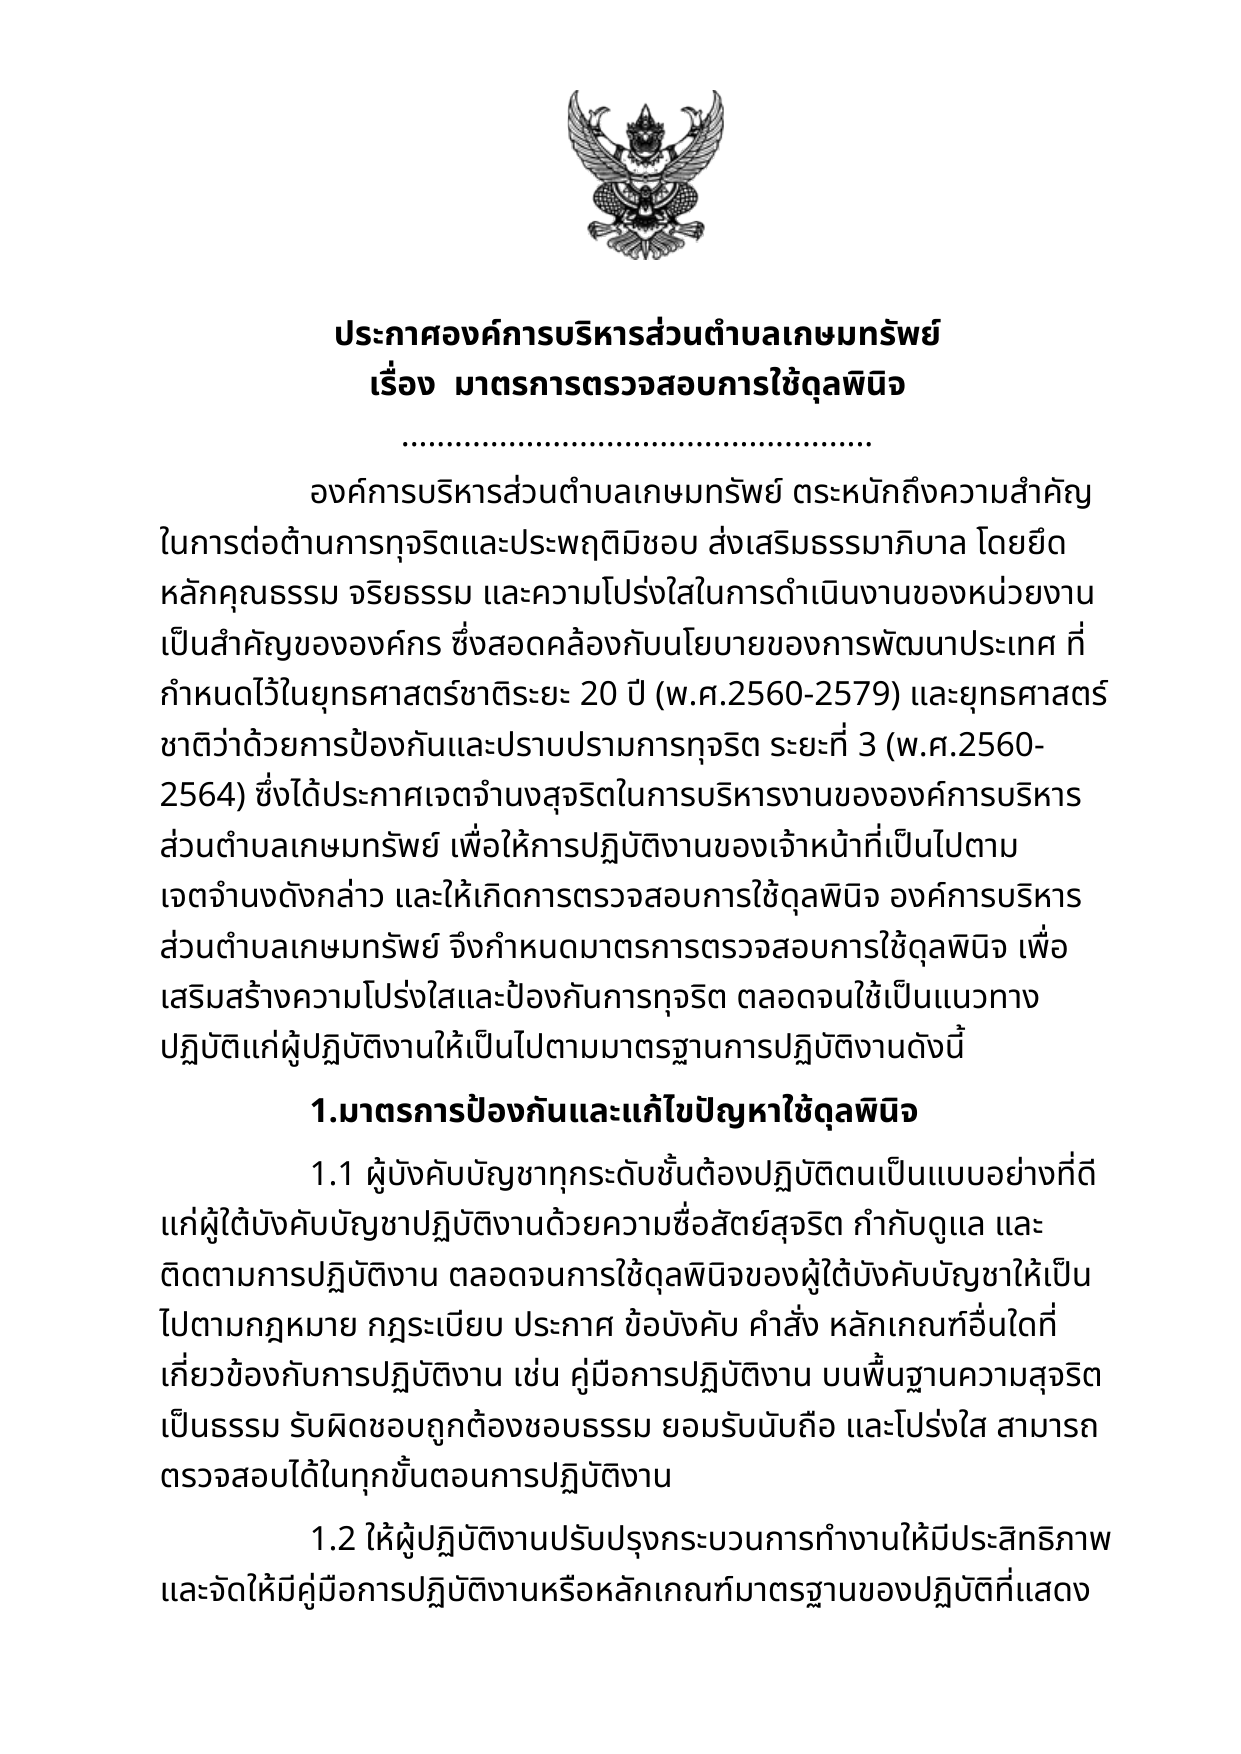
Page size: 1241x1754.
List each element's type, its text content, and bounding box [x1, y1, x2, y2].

text ..................................................... [159, 410, 1116, 456]
picture [567, 90, 724, 260]
text ประกาศองค์การบริหารส่วนตำบลเกษมทรัพย์ [159, 309, 1116, 360]
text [159, 1515, 1116, 1616]
text 1.มาตรการป้องกันและแก้ไขปัญหาใช้ดุลพินิจ [159, 1086, 1116, 1137]
text องค์การบริหารส่วนตำบลเกษมทรัพย์ ตระหนักถึงความสำคัญในการต่อต้านการทุจริตและประพฤติมิชอบ ส่งเสริมธรรมาภิบาล โดยยึดหลักคุณธรรม จริยธรรม และความโปร่งใสในการดำเนินงานของหน่วยงานเป็นสำคัญขององค์กร ซึ่งสอดคล้องกับนโยบายของการพัฒนาประเทศ ที่กำหนดไว้ในยุทธศาสตร์ชาติระยะ 20 ปี (พ.ศ.2560-2579) และยุทธศาสตร์ชาติว่าด้วยการป้องกันและปราบปรามการทุจริต ระยะที่ 3 (พ.ศ.2560-2564) ซึ่งได้ประกาศเจตจำนงสุจริตในการบริหารงานขององค์การบริหารส่วนตำบลเกษมทรัพย์ เพื่อให้การปฏิบัติงานของเจ้าหน้าที่เป็นไปตามเจตจำนงดังกล่าว และให้เกิดการตรวจสอบการใช้ดุลพินิจ องค์การบริหารส่วนตำบลเกษมทรัพย์ จึงกำหนดมาตรการตรวจสอบการใช้ดุลพินิจ เพื่อเสริมสร้างความโปร่งใสและป้องกันการทุจริต ตลอดจนใช้เป็นแนวทางปฏิบัติแก่ผู้ปฏิบัติงานให้เป็นไปตามมาตรฐานการปฏิบัติงานดังนี้ [159, 468, 1116, 1074]
text 1.1 ผู้บังคับบัญชาทุกระดับชั้นต้องปฏิบัติตนเป็นแบบอย่างที่ดีแก่ผู้ใต้บังคับบัญชาปฏิบัติงานด้วยความซื่อสัตย์สุจริต กำกับดูแล และติดตามการปฏิบัติงาน ตลอดจนการใช้ดุลพินิจของผู้ใต้บังคับบัญชาให้เป็นไปตามกฎหมาย กฎระเบียบ ประกาศ ข้อบังคับ คำสั่ง หลักเกณฑ์อื่นใดที่เกี่ยวข้องกับการปฏิบัติงาน เช่น คู่มือการปฏิบัติงาน บนพื้นฐานความสุจริตเป็นธรรม รับผิดชอบถูกต้องชอบธรรม ยอมรับนับถือ และโปร่งใส สามารถตรวจสอบได้ในทุกขั้นตอนการปฏิบัติงาน [159, 1149, 1116, 1503]
text เรื่อง มาตรการตรวจสอบการใช้ดุลพินิจ [159, 360, 1116, 410]
